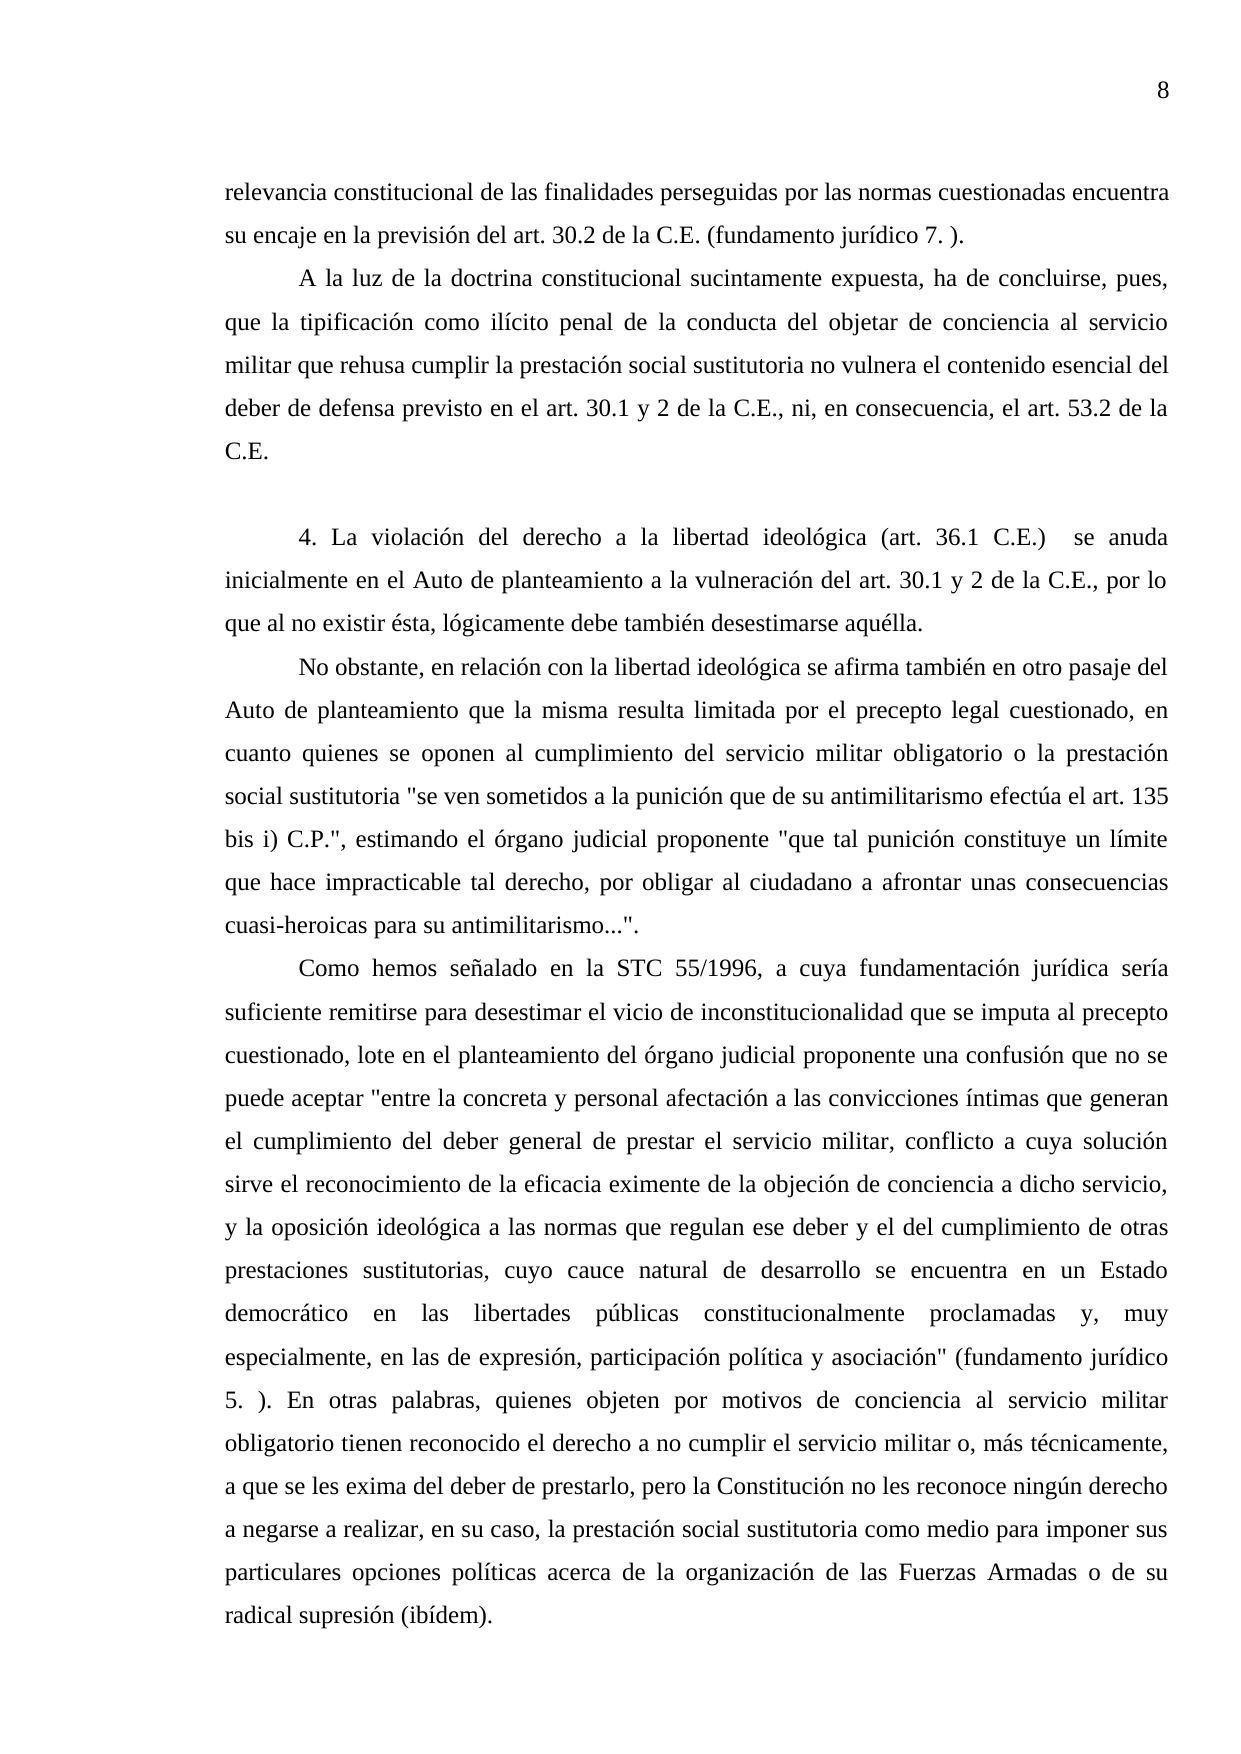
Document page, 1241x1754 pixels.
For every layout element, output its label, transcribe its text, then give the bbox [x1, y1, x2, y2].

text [224, 177, 1169, 249]
text 4. La violación del derecho a la libertad ideológica (art. 36.1 C.E.) se anuda inicialmente en el Auto de planteamiento a la vulneración del art. 30.1 y 2 de la C.E., por lo que al no existir ésta, lógicamente debe también desestimarse aquélla. [224, 522, 1169, 637]
text No obstante, en relación con la libertad ideológica se afirma también en otro pasaje del Auto de planteamiento que la misma resulta limitada por el precepto legal cuestionado, en cuanto quienes se oponen al cumplimiento del servicio militar obligatorio o la prestación social sustitutoria "se ven sometidos a la punición que de su antimilitarismo efectúa el art. 135 bis i) C.P.", estimando el órgano judicial proponente "que tal punición constituye un límite que hace impracticable tal derecho, por obligar al ciudadano a afrontar unas consecuencias cuasi-heroicas para su antimilitarismo...". [224, 652, 1169, 939]
text Como hemos señalado en la STC 55/1996, a cuya fundamentación jurídica sería suficiente remitirse para desestimar el vicio de inconstitucionalidad que se imputa al precepto cuestionado, lote en el planteamiento del órgano judicial proponente una confusión que no se puede aceptar "entre la concreta y personal afectación a las convicciones íntimas que generan el cumplimiento del deber general de prestar el servicio militar, conflicto a cuya solución sirve el reconocimiento de la eficacia eximente de la objeción de conciencia a dicho servicio, y la oposición ideológica a las normas que regulan ese deber y el del cumplimiento de otras prestaciones sustitutorias, cuyo cauce natural de desarrollo se encuentra en un Estado democrático en las libertades públicas constitucionalmente proclamadas y, muy especialmente, en las de expresión, participación política y asociación" (fundamento jurídico 5. ). En otras palabras, quienes objeten por motivos de conciencia al servicio militar obligatorio tienen reconocido el derecho a no cumplir el servicio militar o, más técnicamente, a que se les exima del deber de prestarlo, pero la Constitución no les reconoce ningún derecho a negarse a realizar, en su caso, la prestación social sustitutoria como medio para imponer sus particulares opciones políticas acerca de la organización de las Fuerzas Armadas o de su radical supresión (ibídem). [224, 953, 1169, 1629]
text A la luz de la doctrina constitucional sucintamente expuesta, ha de concluirse, pues, que la tipificación como ilícito penal de la conducta del objetar de conciencia al servicio militar que rehusa cumplir la prestación social sustitutoria no vulnera el contenido esencial del deber de defensa previsto en el art. 30.1 y 2 de la C.E., ni, en consecuencia, el art. 53.2 de la C.E. [224, 263, 1169, 465]
